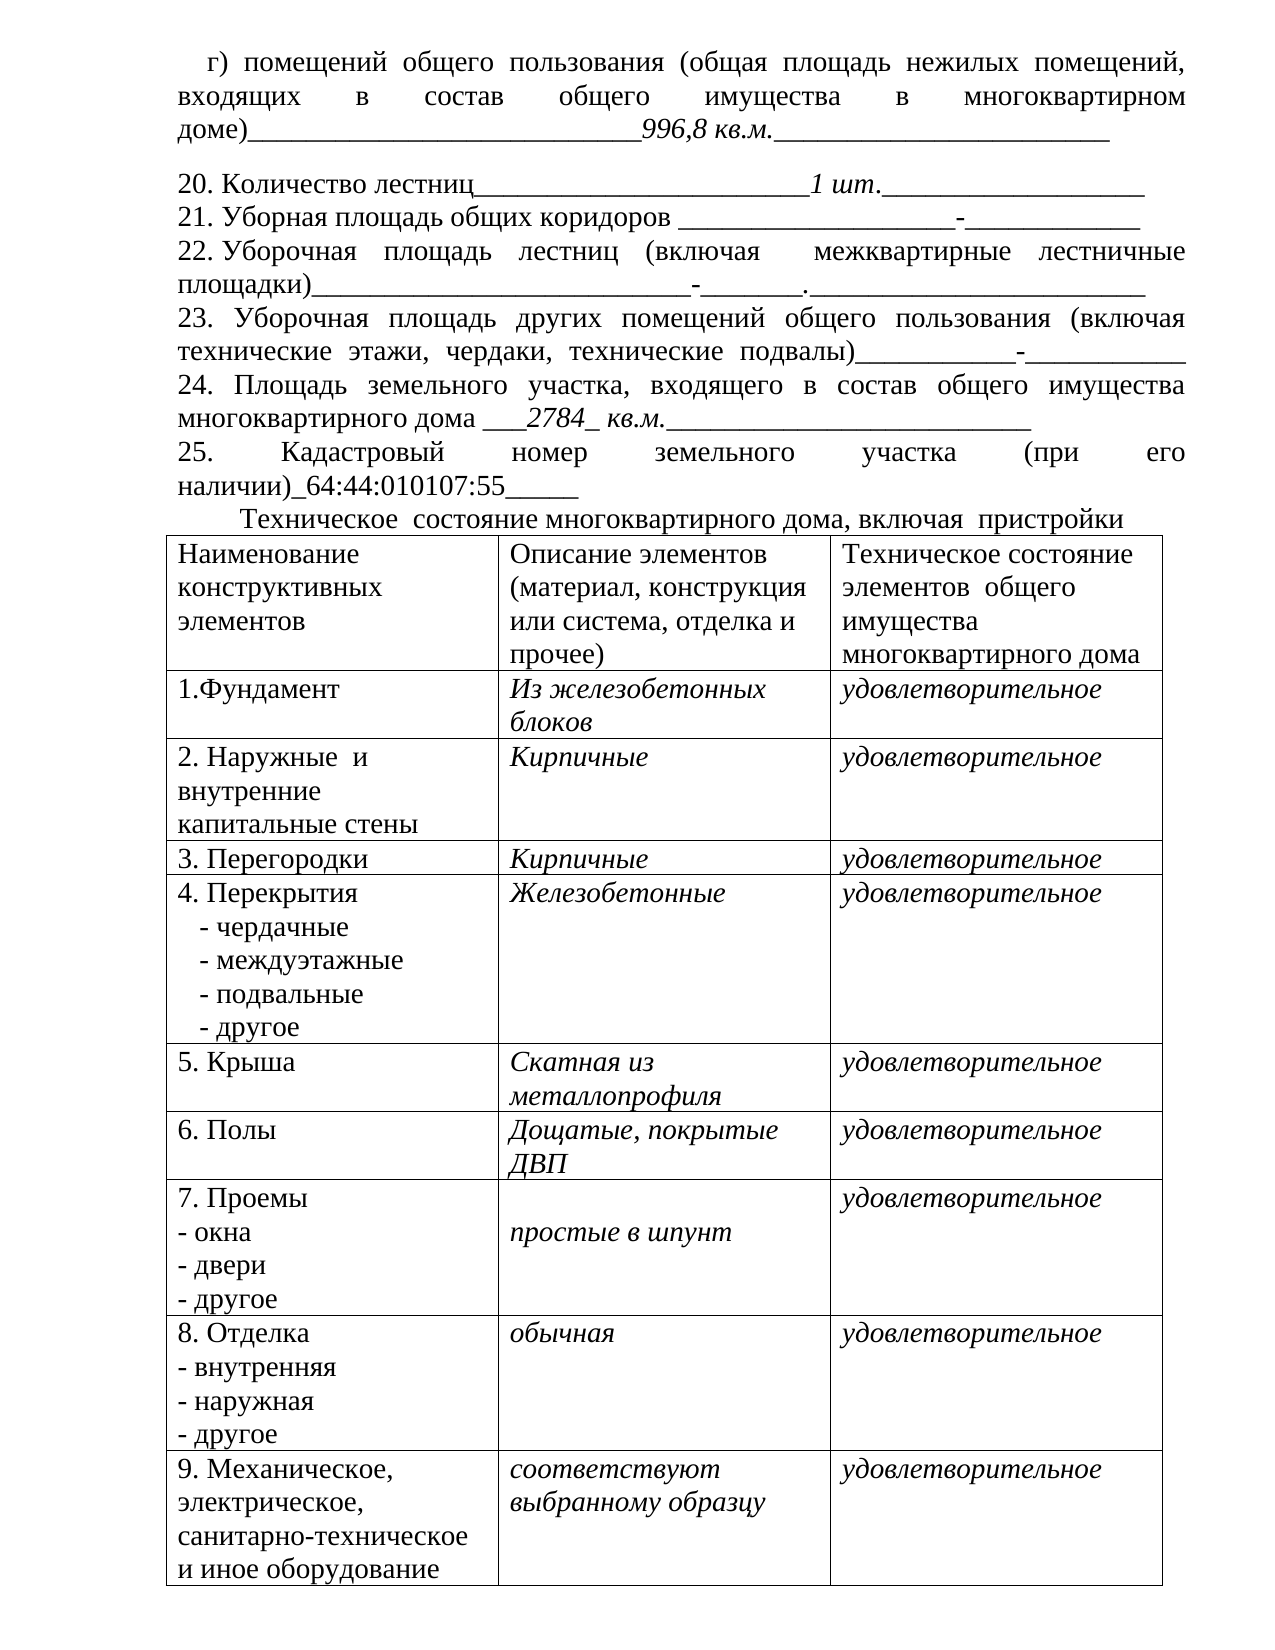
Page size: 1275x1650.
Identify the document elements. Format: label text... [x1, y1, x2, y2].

table_cell 6. Полы [167, 1112, 498, 1179]
text 25. Кадастровый номер земельного участка (при его наличии)_64:44:010107:55_____ [177, 434, 1186, 501]
table_cell Кирпичные [499, 739, 830, 840]
table_cell удовлетворительное [831, 739, 1162, 840]
table_cell Из железобетонных блоков [499, 671, 830, 738]
table_cell 8. Отделка - внутренняя - наружная - другое [167, 1316, 498, 1450]
text Техническое состояние многоквартирного дома, включая пристройки [177, 501, 1186, 535]
table_cell Железобетонные [499, 875, 830, 1043]
text 21..Уборная площадь общих коридоров ___________________-____________ [177, 199, 1186, 233]
table_cell удовлетворительное [831, 671, 1162, 738]
table_cell удовлетворительное [831, 1316, 1162, 1450]
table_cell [499, 1451, 830, 1585]
table_cell 5. Крыша [167, 1044, 498, 1111]
table_cell 4. Перекрытия - чердачные - междуэтажные - подвальные - другое [167, 875, 498, 1043]
table_cell удовлетворительное [831, 1044, 1162, 1111]
table_cell обычная [499, 1316, 830, 1450]
text 22..Уборочная площадь лестниц (включая межквартирные лестничные площадки)__________________________-_______._______________________ [177, 233, 1186, 300]
table_cell Скатная из металлопрофиля [499, 1044, 830, 1111]
table_header Описание элементов (материал, конструкция или система, отделка и прочее) [499, 536, 830, 670]
table_header Техническое состояние элементов общего имущества многоквартирного дома [831, 536, 1162, 670]
text 20. Количество лестниц_______________________1 шт.__________________ [177, 166, 1186, 199]
table_cell удовлетворительное [831, 875, 1162, 1043]
table_cell простые в шпунт [499, 1180, 830, 1314]
table_cell удовлетворительное [831, 1180, 1162, 1314]
table_cell удовлетворительное [831, 1112, 1162, 1179]
table_cell 2. Наружные и внутренние капитальные стены [167, 739, 498, 840]
table_cell Кирпичные [499, 841, 830, 874]
table_cell удовлетворительное [831, 1451, 1162, 1585]
table_cell Дощатые, покрытые ДВП [499, 1112, 830, 1179]
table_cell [167, 1451, 498, 1585]
table_cell 7. Проемы - окна - двери - другое [167, 1180, 498, 1314]
table_header Наименование конструктивных элементов [167, 536, 498, 670]
table_cell удовлетворительное [831, 841, 1162, 874]
table_cell 3. Перегородки [167, 841, 498, 874]
text 23. Уборочная площадь других помещений общего пользования (включая технические этажи, чердаки, технические подвалы)___________-___________ 24. Площадь земельного участка, входящего в состав общего имущества многоквартирного дома ___2784_ кв.м._________________________ [177, 300, 1186, 434]
list г) помещений общего пользования (общая площадь нежилых помещений, входящих в состав общего имущества в многоквартирном доме)___________________________996,8 кв.м._______________________ [177, 44, 1186, 145]
table_cell 1.Фундамент [167, 671, 498, 738]
